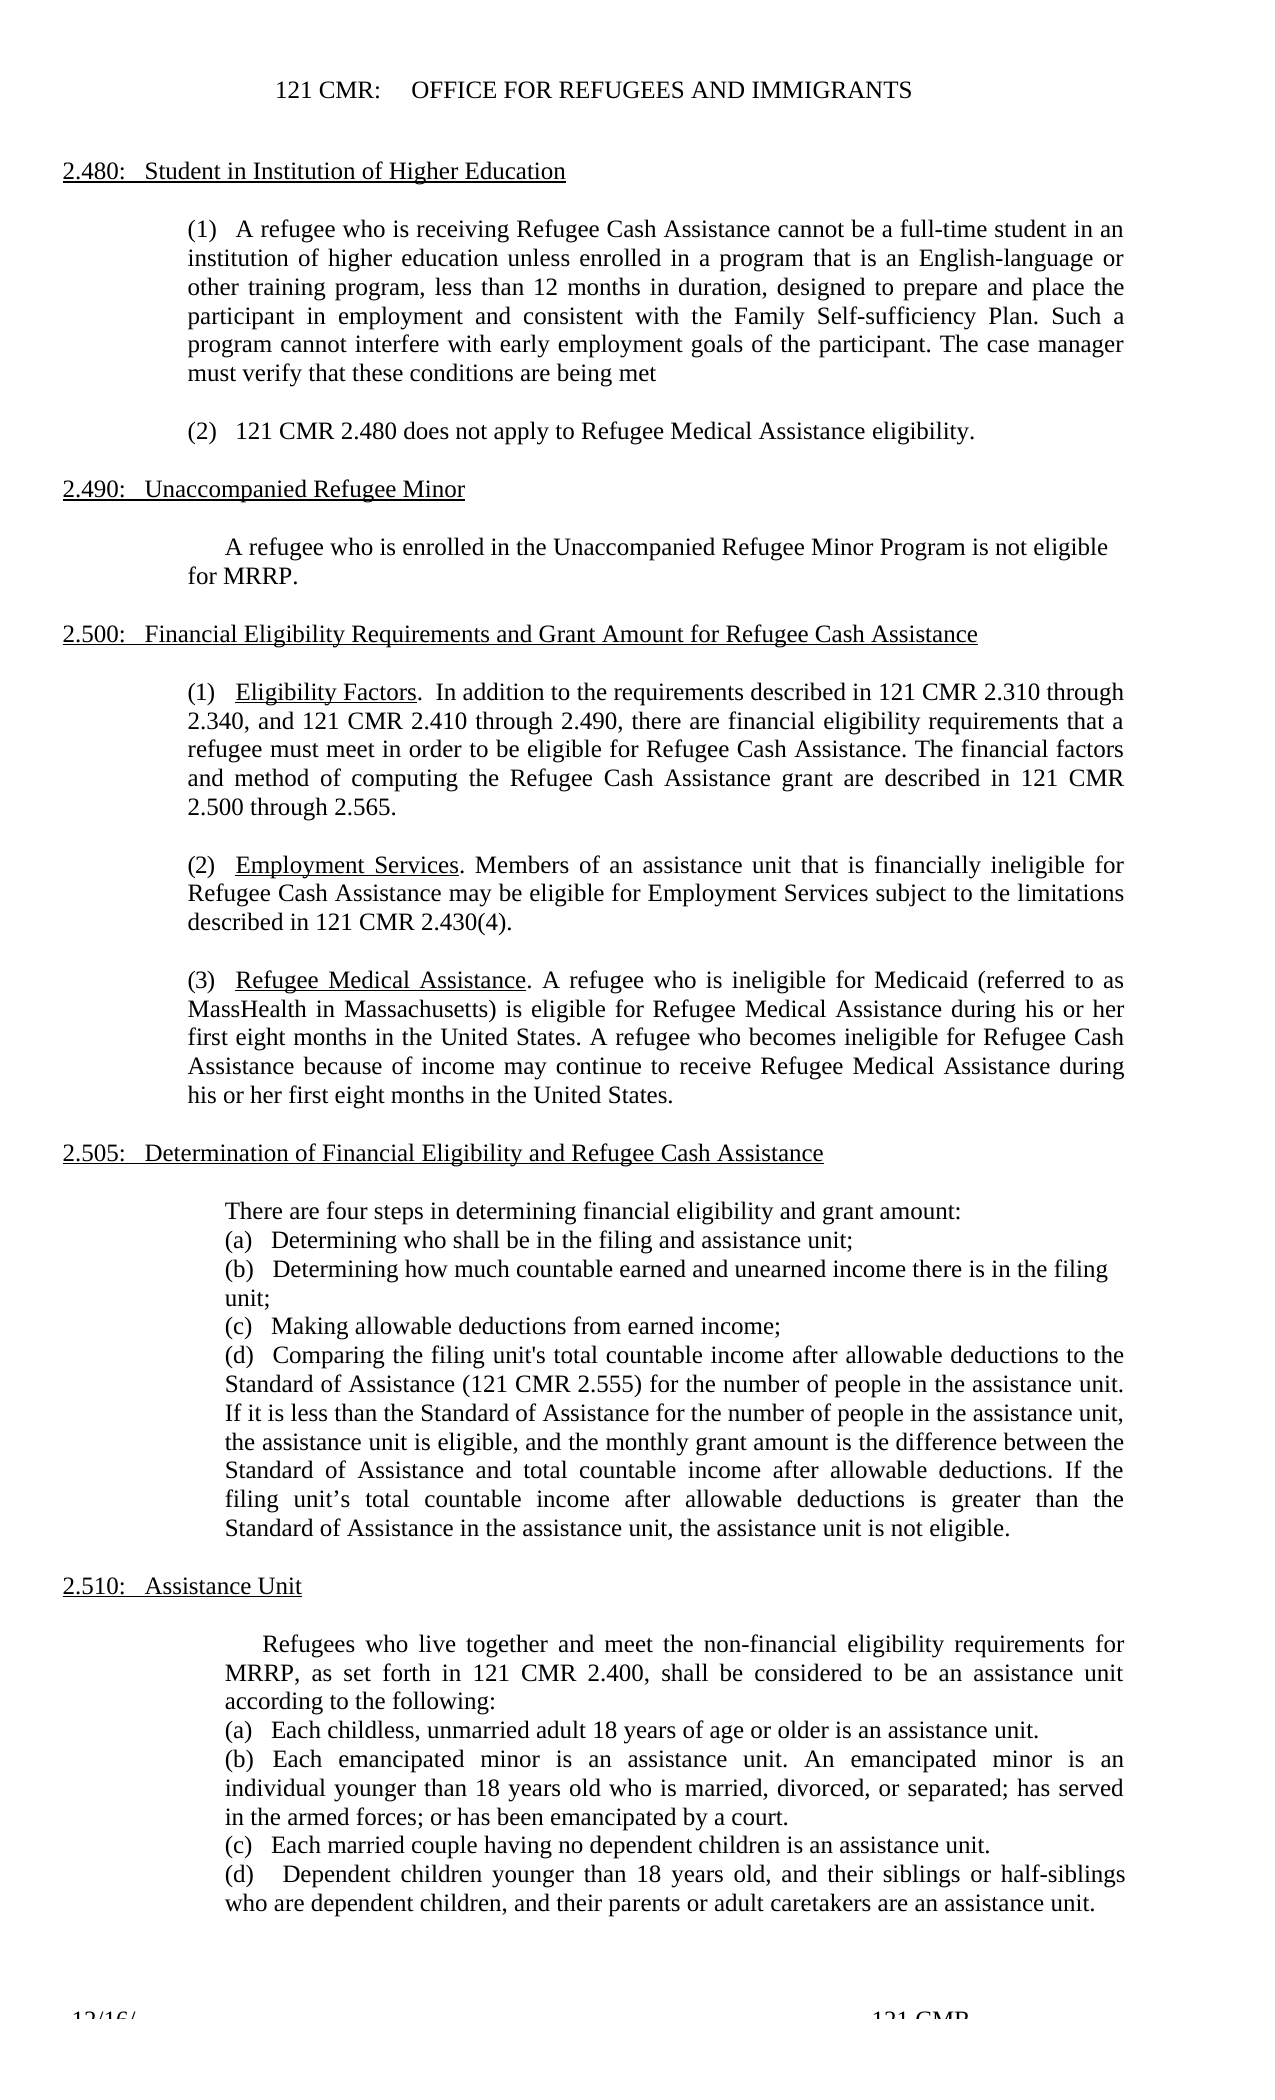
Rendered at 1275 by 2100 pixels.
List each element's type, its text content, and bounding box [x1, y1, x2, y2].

text 2.505: Determination of Financial Eligibility and Refugee Cash Assistance [62, 1138, 1137, 1167]
text A refugee who is enrolled in the Unaccompanied Refugee Minor Program is not eligible for MRRP. [187, 532, 1125, 590]
text There are four steps in determining financial eligibility and grant amount: [224, 1196, 1137, 1224]
list Each emancipated minor is an assistance unit. An emancipated minor is an individual younger than 18 years old who is married, divorced, or separated; has served in the armed forces; or has been emancipated by a court. [224, 1744, 1125, 1830]
text 2.500: Financial Eligibility Requirements and Grant Amount for Refugee Cash Assistance [62, 619, 1137, 647]
list Employment Services. Members of an assistance unit that is financially ineligible for Refugee Cash Assistance may be eligible for Employment Services subject to the limitations described in 121 CMR 2.430(4). [187, 850, 1125, 936]
list Each childless, unmarried adult 18 years of age or older is an assistance unit. [224, 1715, 1137, 1744]
list Eligibility Factors. In addition to the requirements described in 121 CMR 2.310 through 2.340, and 121 CMR 2.410 through 2.490, there are financial eligibility requirements that a refugee must meet in order to be eligible for Refugee Cash Assistance. The financial factors and method of computing the Refugee Cash Assistance grant are described in 121 CMR 2.500 through 2.565. [187, 677, 1125, 821]
list Refugee Medical Assistance. A refugee who is ineligible for Medicaid (referred to as MassHealth in Massachusetts) is eligible for Refugee Medical Assistance during his or her first eight months in the United States. A refugee who becomes ineligible for Refugee Cash Assistance because of income may continue to receive Refugee Medical Assistance during his or her first eight months in the United States. [187, 965, 1125, 1109]
list Each married couple having no dependent children is an assistance unit. [224, 1830, 1137, 1859]
list Making allowable deductions from earned income; [224, 1311, 1137, 1340]
list Comparing the filing unit's total countable income after allowable deductions to the Standard of Assistance (121 CMR 2.555) for the number of people in the assistance unit. If it is less than the Standard of Assistance for the number of people in the assistance unit, the assistance unit is eligible, and the monthly grant amount is the difference between the Standard of Assistance and total countable income after allowable deductions. If the filing unit’s total countable income after allowable deductions is greater than the Standard of Assistance in the assistance unit, the assistance unit is not eligible. [224, 1341, 1125, 1542]
text Refugees who live together and meet the non-financial eligibility requirements for MRRP, as set forth in 121 CMR 2.400, shall be considered to be an assistance unit according to the following: [224, 1629, 1125, 1715]
text 2.490: Unaccompanied Refugee Minor [62, 474, 1137, 503]
list Determining who shall be in the filing and assistance unit; [224, 1225, 1137, 1254]
list 121 CMR 2.480 does not apply to Refugee Medical Assistance eligibility. [187, 416, 1137, 445]
list Determining how much countable earned and unearned income there is in the filing unit; [224, 1254, 1125, 1311]
list A refugee who is receiving Refugee Cash Assistance cannot be a full-time student in an institution of higher education unless enrolled in a program that is an English-language or other training program, less than 12 months in duration, designed to prepare and place the participant in employment and consistent with the Family Self-sufficiency Plan. Such a program cannot interfere with early employment goals of the participant. The case manager must verify that these conditions are being met [187, 214, 1125, 387]
text 2.510: Assistance Unit [62, 1571, 1137, 1600]
list Dependent children younger than 18 years old, and their siblings or half-siblings who are dependent children, and their parents or adult caretakers are an assistance unit. [224, 1859, 1126, 1917]
text 2.480: Student in Institution of Higher Education [62, 156, 1137, 185]
